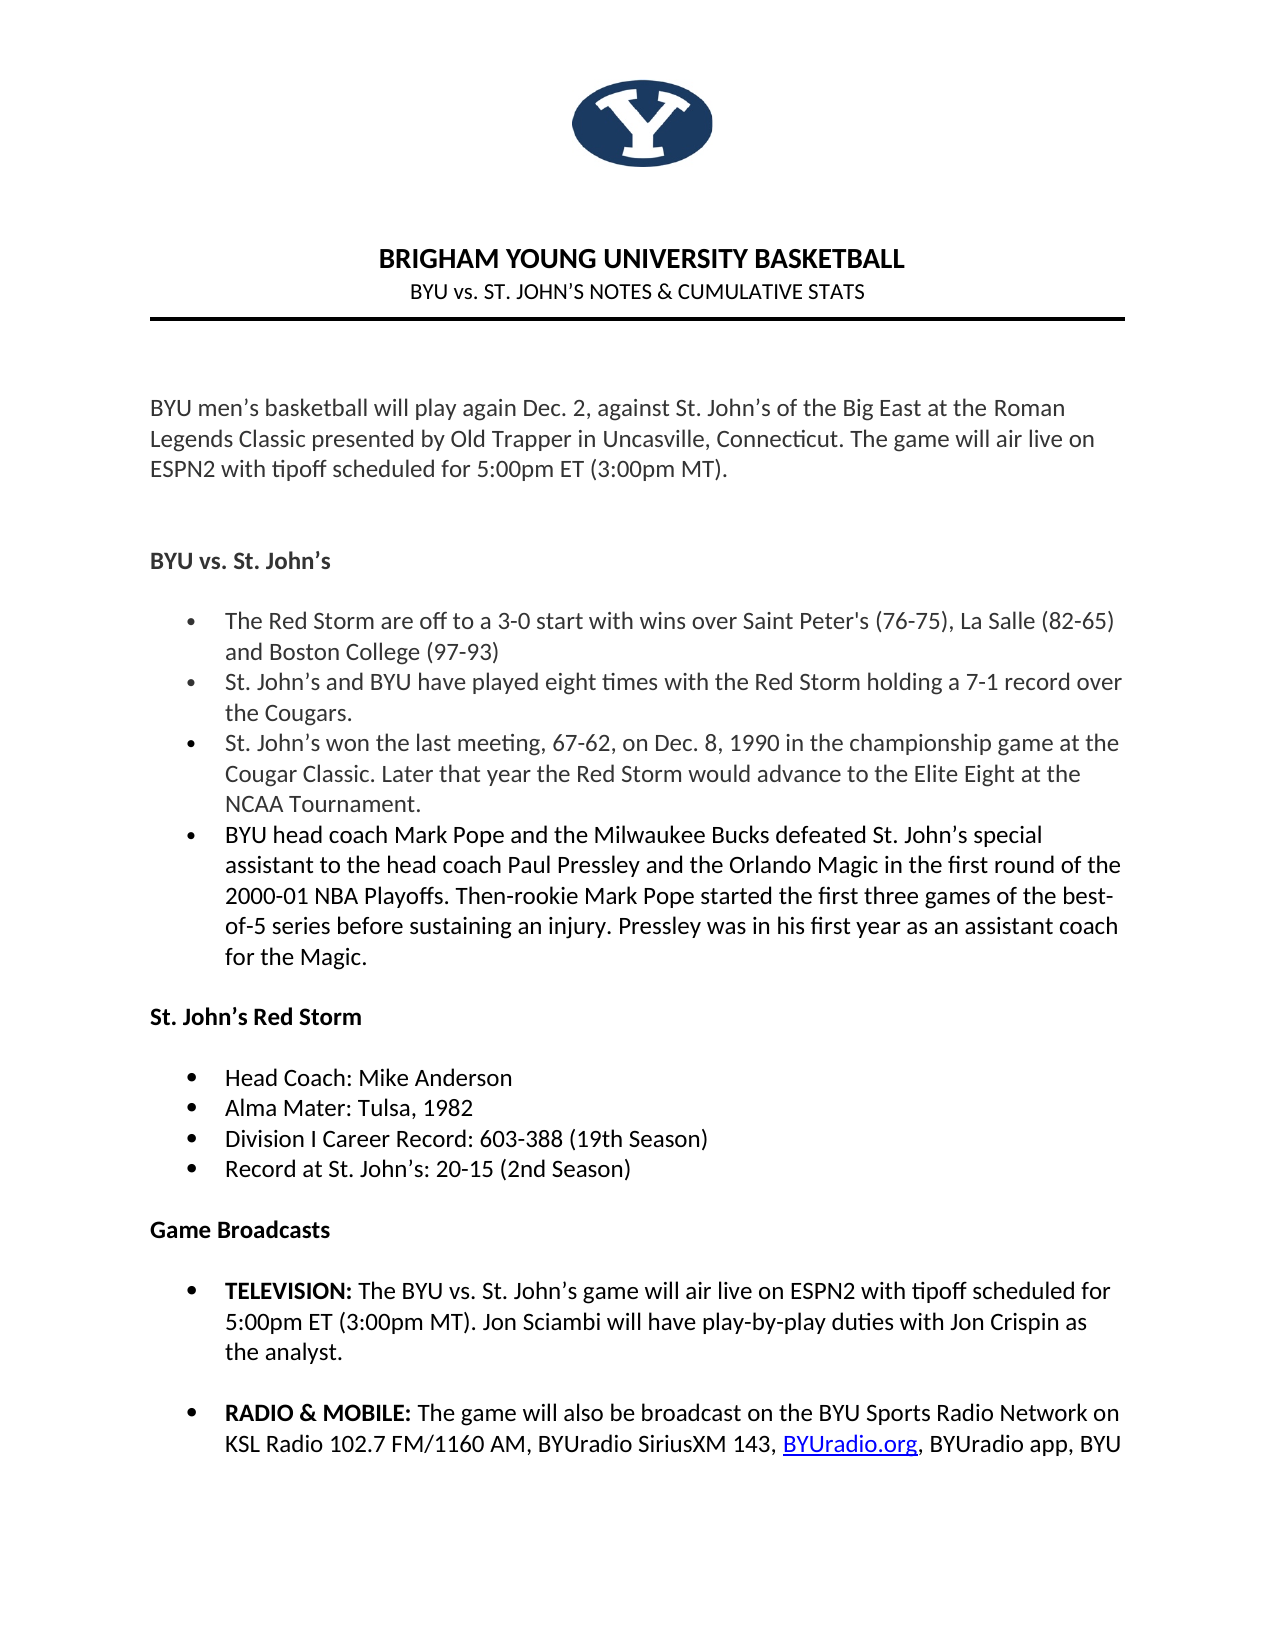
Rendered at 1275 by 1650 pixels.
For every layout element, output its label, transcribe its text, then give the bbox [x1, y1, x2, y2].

text BYU vs. ST. JOHN’S NOTES & CUMULATIVE STATS [150, 284, 1125, 317]
list Alma Mater: Tulsa, 1982 [187, 1092, 1125, 1123]
list St. John’s won the last meeting, 67-62, on Dec. 8, 1990 in the championship game at the Cougar Classic. Later that year the Red Storm would advance to the Elite Eight at the NCAA Tournament. [187, 727, 1125, 819]
list TELEVISION: The BYU vs. St. John’s game will air live on ESPN2 with tipoff scheduled for 5:00pm ET (3:00pm MT). Jon Sciambi will have play-by-play duties with Jon Crispin as the analyst. [187, 1275, 1125, 1367]
list Division I Career Record: 603-388 (19th Season) [187, 1123, 1125, 1153]
list BYU head coach Mark Pope and the Milwaukee Bucks defeated St. John’s special assistant to the head coach Paul Pressley and the Orlando Magic in the first round of the 2000-01 NBA Playoffs. Then-rookie Mark Pope started the first three games of the best-of-5 series before sustaining an injury. Pressley was in his first year as an assistant coach for the Magic. [187, 819, 1125, 971]
list Record at St. John’s: 20-15 (2nd Season) [187, 1153, 1125, 1184]
text Game Broadcasts [150, 1214, 1125, 1245]
list Head Coach: Mike Anderson [187, 1062, 1125, 1092]
text BYU men’s basketball will play again Dec. 2, against St. John’s of the Big East at the Roman Legends Classic presented by Old Trapper in Uncasville, Connecticut. The game will air live on ESPN2 with tipoff scheduled for 5:00pm ET (3:00pm MT). [150, 392, 1125, 484]
text BRIGHAM YOUNG UNIVERSITY BASKETBALL [112, 257, 1134, 272]
text St. John’s Red Storm [150, 1001, 1125, 1031]
list St. John’s and BYU have played eight times with the Red Storm holding a 7-1 record over the Cougars. [187, 666, 1125, 727]
picture [572, 79, 713, 167]
list The Red Storm are off to a 3-0 start with wins over Saint Peter's (76-75), La Salle (82-65) and Boston College (97-93) [187, 605, 1125, 666]
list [187, 1397, 1125, 1458]
text BYU vs. St. John’s [150, 546, 1125, 576]
